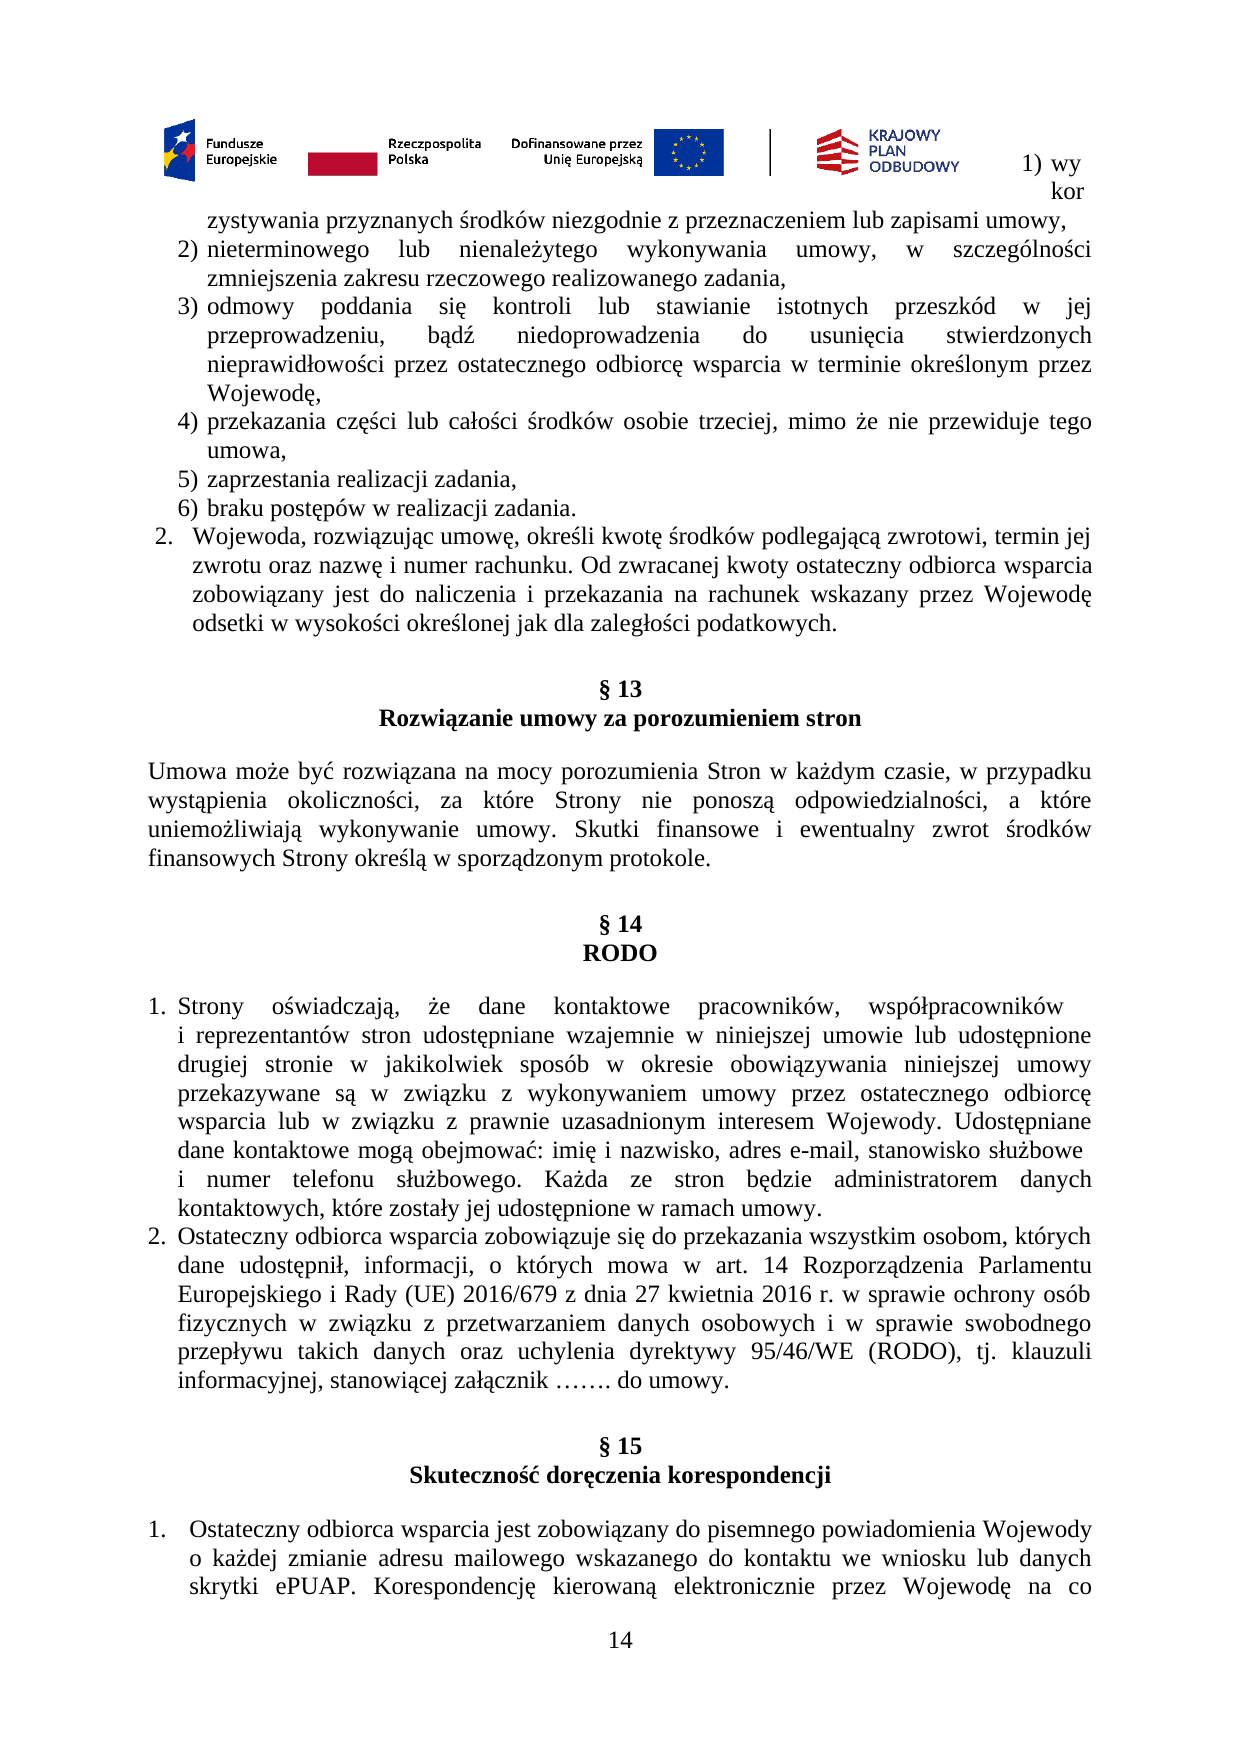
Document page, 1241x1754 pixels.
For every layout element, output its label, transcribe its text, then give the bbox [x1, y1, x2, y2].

picture [147, 103, 972, 194]
list braku postępów w realizacji zadania. [177, 493, 1092, 521]
list nieterminowego lub nienależytego wykonywania umowy, w szczególności zmniejszenia zakresu rzeczowego realizowanego zadania, [177, 234, 1092, 291]
text § 14 [148, 909, 1092, 938]
text Skuteczność doręczenia korespondencji [148, 1460, 1092, 1489]
text § 13 [148, 674, 1092, 703]
list przekazania części lub całości środków osobie trzeciej, mimo że nie przewiduje tego umowa, [177, 406, 1092, 464]
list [148, 1514, 1092, 1600]
list wykorzystywania przyznanych środków niezgodnie z przeznaczeniem lub zapisami umowy, [177, 148, 1092, 234]
text Umowa może być rozwiązana na mocy porozumienia Stron w każdym czasie, w przypadku wystąpienia okoliczności, za które Strony nie ponoszą odpowiedzialności, a które uniemożliwiają wykonywanie umowy. Skutki finansowe i ewentualny zwrot środków finansowych Strony określą w sporządzonym protokole. [148, 756, 1092, 871]
list Wojewoda, rozwiązując umowę, określi kwotę środków podlegającą zwrotowi, termin jej zwrotu oraz nazwę i numer rachunku. Od zwracanej kwoty ostateczny odbiorca wsparcia zobowiązany jest do naliczenia i przekazania na rachunek wskazany przez Wojewodę odsetki w wysokości określonej jak dla zaległości podatkowych. [154, 521, 1092, 636]
text RODO [148, 938, 1092, 966]
list Ostateczny odbiorca wsparcia zobowiązuje się do przekazania wszystkim osobom, których dane udostępnił, informacji, o których mowa w art. 14 Rozporządzenia Parlamentu Europejskiego i Rady (UE) 2016/679 z dnia 27 kwietnia 2016 r. w sprawie ochrony osób fizycznych w związku z przetwarzaniem danych osobowych i w sprawie swobodnego przepływu takich danych oraz uchylenia dyrektywy 95/46/WE (RODO), tj. klauzuli informacyjnej, stanowiącej załącznik ……. do umowy. [148, 1221, 1092, 1394]
list Strony oświadczają, że dane kontaktowe pracowników, współpracowników i reprezentantów stron udostępniane wzajemnie w niniejszej umowie lub udostępnione drugiej stronie w jakikolwiek sposób w okresie obowiązywania niniejszej umowy przekazywane są w związku z wykonywaniem umowy przez ostatecznego odbiorcę wsparcia lub w związku z prawnie uzasadnionym interesem Wojewody. Udostępniane dane kontaktowe mogą obejmować: imię i nazwisko, adres e-mail, stanowisko służbowe i numer telefonu służbowego. Każda ze stron będzie administratorem danych kontaktowych, które zostały jej udostępnione w ramach umowy. [148, 991, 1092, 1221]
list zaprzestania realizacji zadania, [177, 464, 1092, 493]
text § 15 [148, 1431, 1092, 1460]
text Rozwiązanie umowy za porozumieniem stron [148, 703, 1092, 731]
list odmowy poddania się kontroli lub stawianie istotnych przeszkód w jej przeprowadzeniu, bądź niedoprowadzenia do usunięcia stwierdzonych nieprawidłowości przez ostatecznego odbiorcę wsparcia w terminie określonym przez Wojewodę, [177, 291, 1092, 406]
